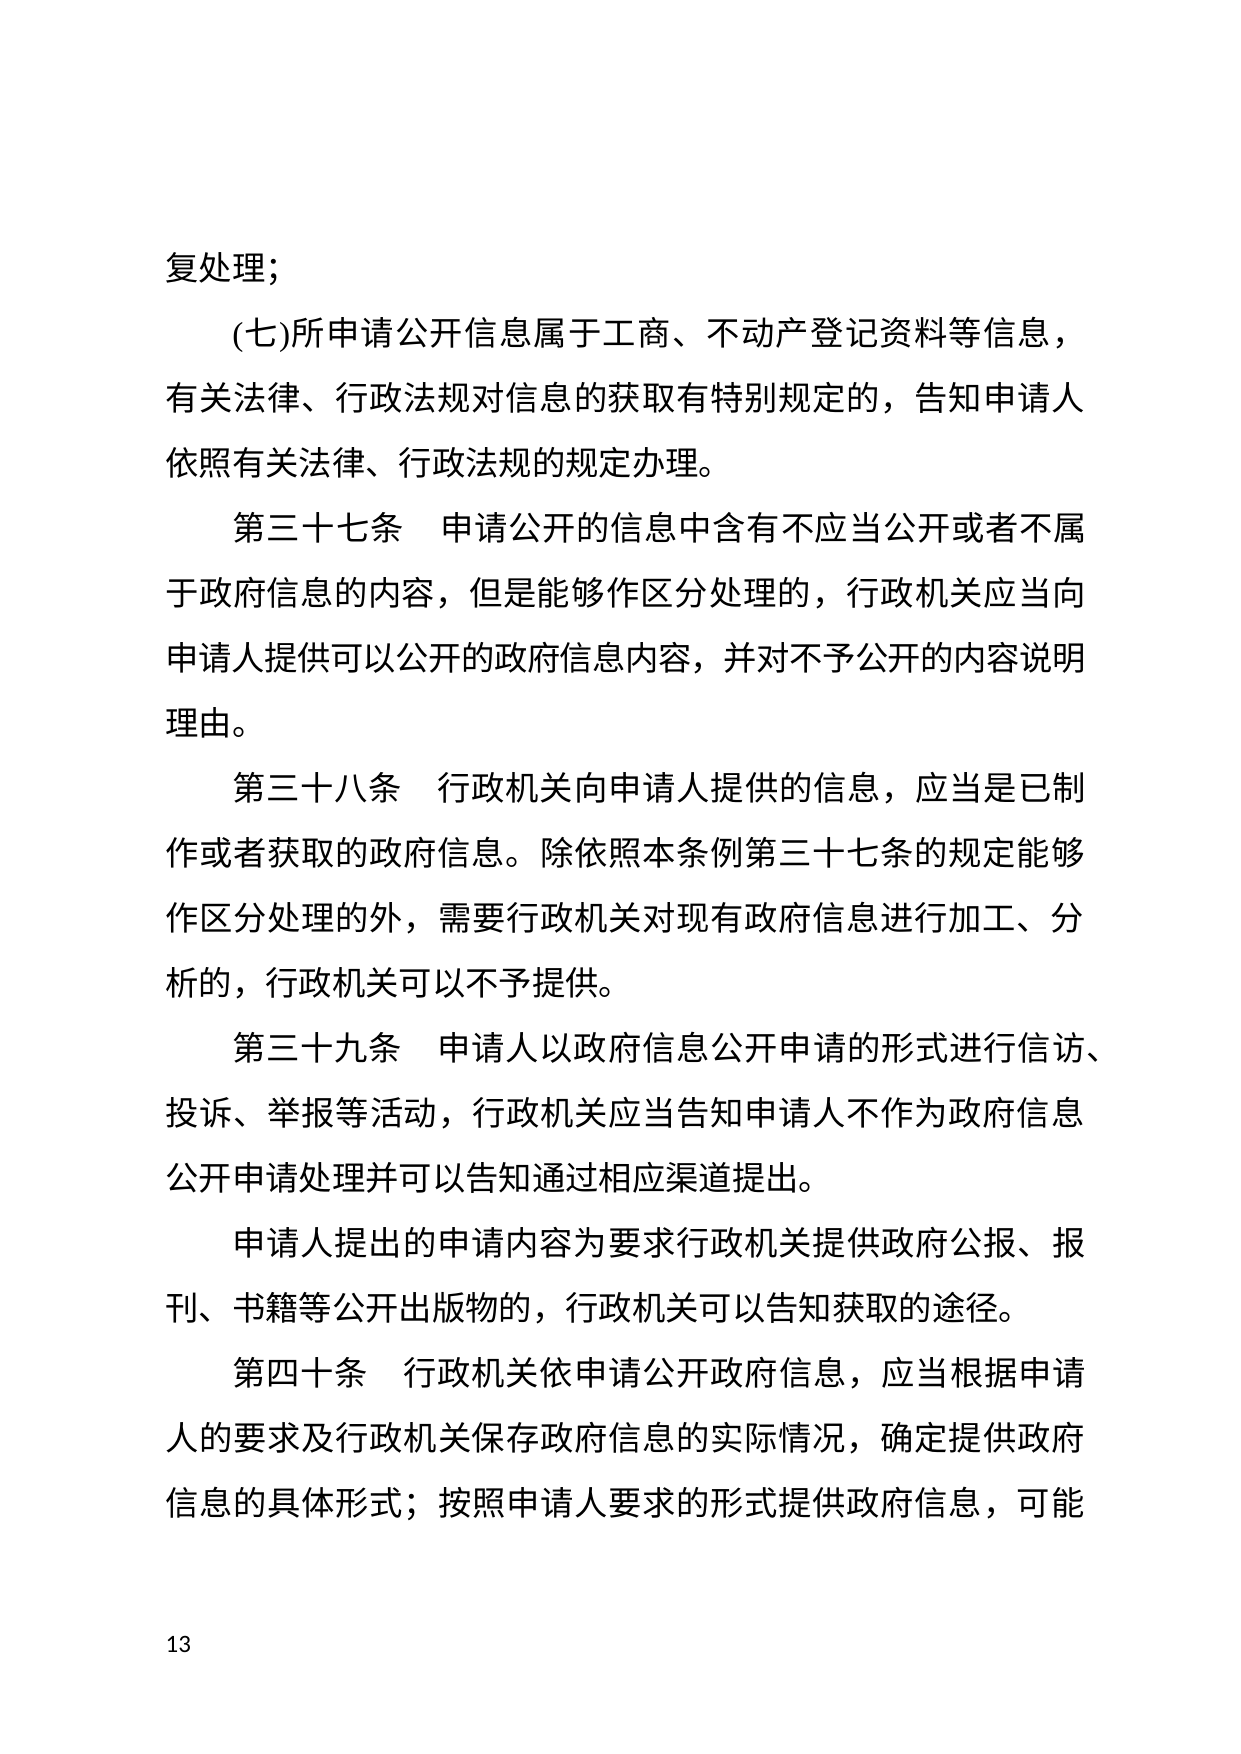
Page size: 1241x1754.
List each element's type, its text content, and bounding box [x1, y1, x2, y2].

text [165, 233, 1087, 298]
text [165, 1338, 1087, 1533]
text 第三十七条 申请公开的信息中含有不应当公开或者不属于政府信息的内容，但是能够作区分处理的，行政机关应当向申请人提供可以公开的政府信息内容，并对不予公开的内容说明理由。 [165, 493, 1087, 753]
text 第三十八条 行政机关向申请人提供的信息，应当是已制作或者获取的政府信息。除依照本条例第三十七条的规定能够作区分处理的外，需要行政机关对现有政府信息进行加工、分析的，行政机关可以不予提供。 [165, 753, 1087, 1013]
text (七)所申请公开信息属于工商、不动产登记资料等信息，有关法律、行政法规对信息的获取有特别规定的，告知申请人依照有关法律、行政法规的规定办理。 [165, 298, 1087, 493]
text 申请人提出的申请内容为要求行政机关提供政府公报、报刊、书籍等公开出版物的，行政机关可以告知获取的途径。 [165, 1208, 1087, 1338]
text 第三十九条 申请人以政府信息公开申请的形式进行信访、投诉、举报等活动，行政机关应当告知申请人不作为政府信息公开申请处理并可以告知通过相应渠道提出。 [165, 1013, 1087, 1208]
